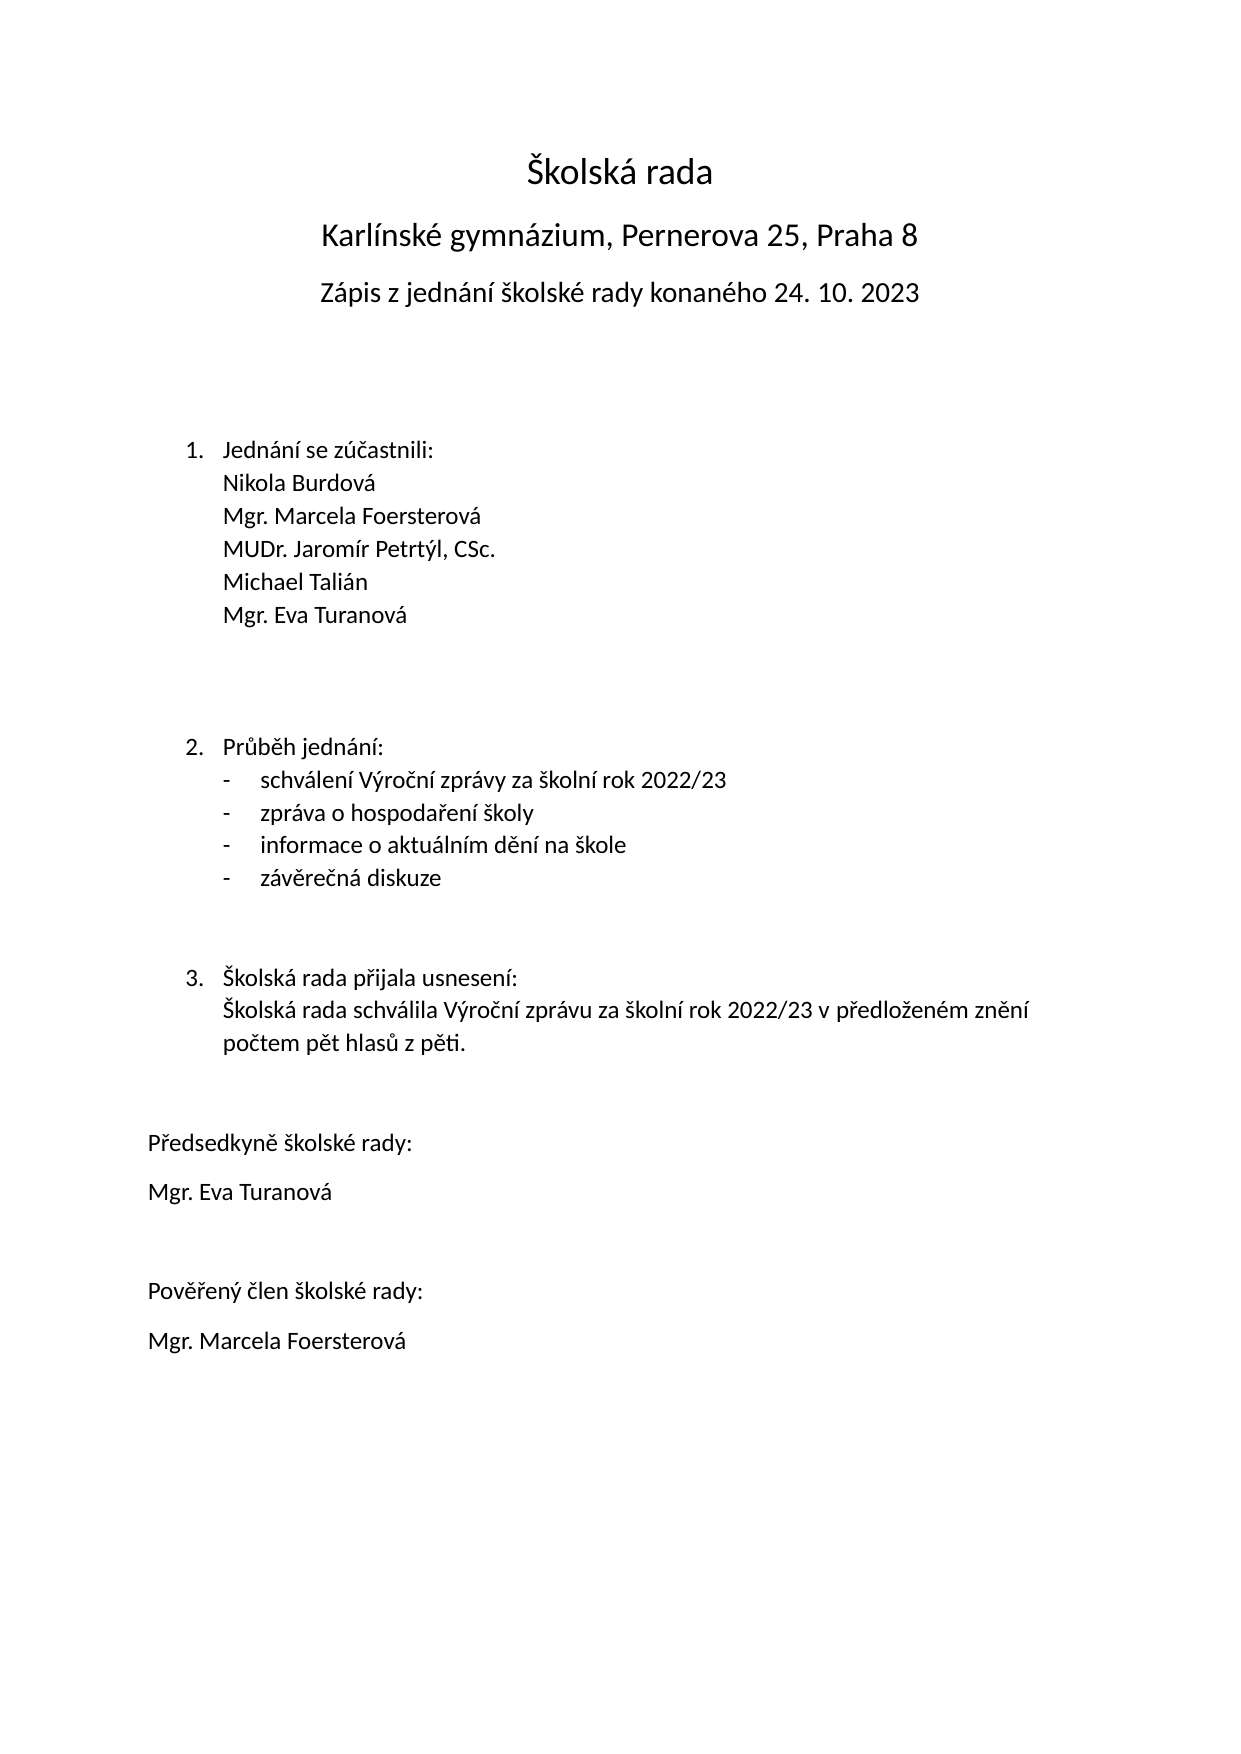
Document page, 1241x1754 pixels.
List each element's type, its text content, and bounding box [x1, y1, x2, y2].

list Mgr. Eva Turanová [223, 599, 1093, 629]
text Pověřený člen školské rady: [148, 1275, 1093, 1306]
text Karlínské gymnázium, Pernerova 25, Praha 8 [148, 214, 1093, 254]
text Zápis z jednání školské rady konaného 24. 10. 2023 [148, 274, 1093, 310]
list Školská rada přijala usnesení: [185, 962, 1093, 992]
list Nikola Burdová [223, 467, 1093, 498]
list informace o aktuálním dění na škole [223, 829, 1093, 860]
text Předsedkyně školské rady: [148, 1127, 1093, 1157]
list MUDr. Jaromír Petrtýl, CSc. [223, 533, 1093, 563]
list závěrečná diskuze [223, 862, 1093, 893]
text Mgr. Marcela Foersterová [148, 1325, 1093, 1356]
list Jednání se zúčastnili: [185, 434, 1093, 465]
text Mgr. Eva Turanová [148, 1176, 1093, 1207]
list Mgr. Marcela Foersterová [223, 500, 1093, 531]
text Školská rada [148, 148, 1093, 193]
list Průběh jednání: [185, 731, 1093, 761]
list Michael Talián [223, 566, 1093, 596]
list zpráva o hospodaření školy [223, 797, 1093, 827]
list Školská rada schválila Výroční zprávu za školní rok 2022/23 v předloženém znění počtem pět hlasů z pěti. [223, 994, 1093, 1058]
list schválení Výroční zprávy za školní rok 2022/23 [223, 764, 1093, 794]
